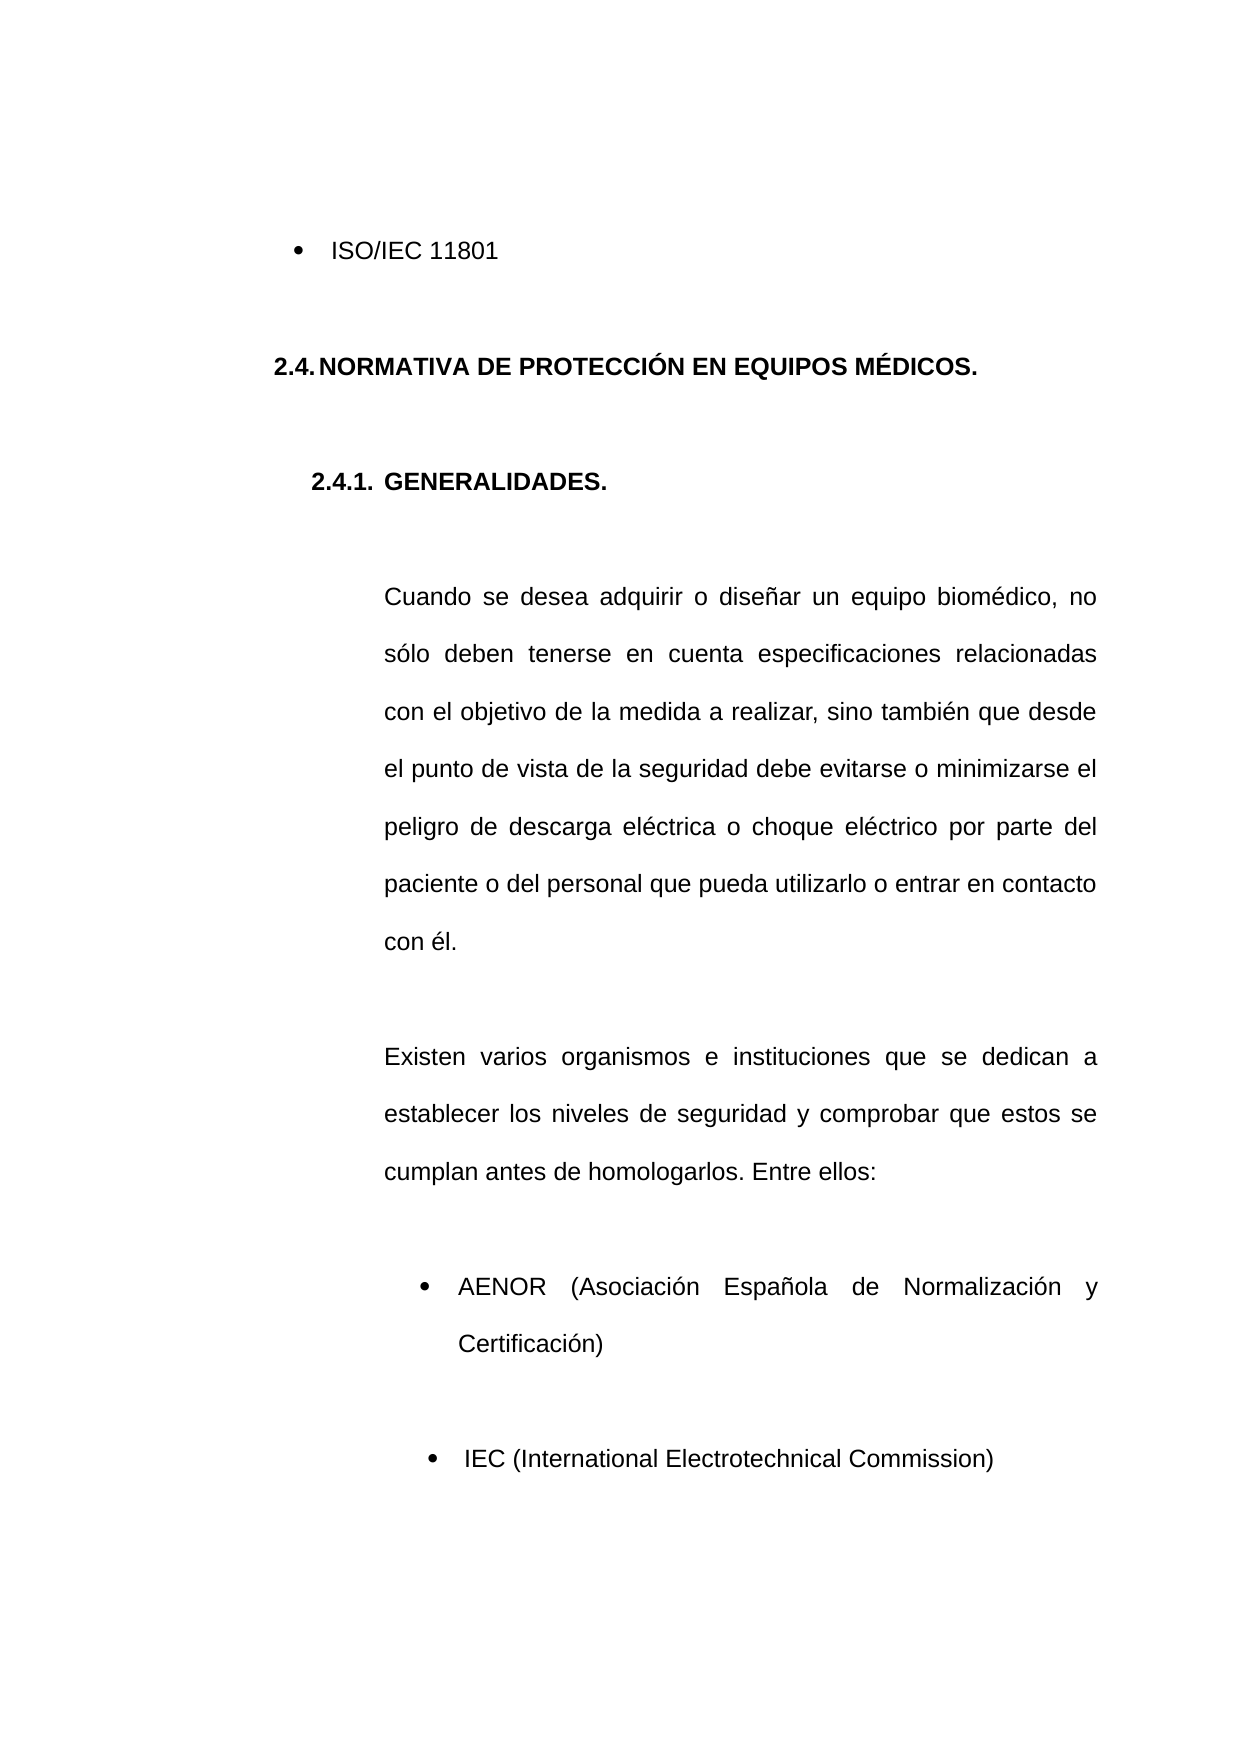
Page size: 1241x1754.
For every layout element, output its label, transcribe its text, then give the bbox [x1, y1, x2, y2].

text Cuando se desea adquirir o diseñar un equipo biomédico, no sólo deben tenerse en cuenta especificaciones relacionadas con el objetivo de la medida a realizar, sino también que desde el punto de vista de la seguridad debe evitarse o minimizarse el peligro de descarga eléctrica o choque eléctrico por parte del paciente o del personal que pueda utilizarlo o entrar en contacto con él. [384, 581, 1098, 955]
list AENOR (Asociación Española de Normalización y Certificación) [420, 1271, 1098, 1358]
text Existen varios organismos e instituciones que se dedican a establecer los niveles de seguridad y comprobar que estos se cumplan antes de homologarlos. Entre ellos: [384, 1041, 1098, 1185]
list Normativa de protección en equipos médicos. [274, 351, 1098, 380]
list ISO/IEC 11801 [236, 236, 1098, 265]
list Generalidades. [311, 466, 1098, 495]
list IEC (International Electrotechnical Commission) [428, 1444, 1098, 1473]
